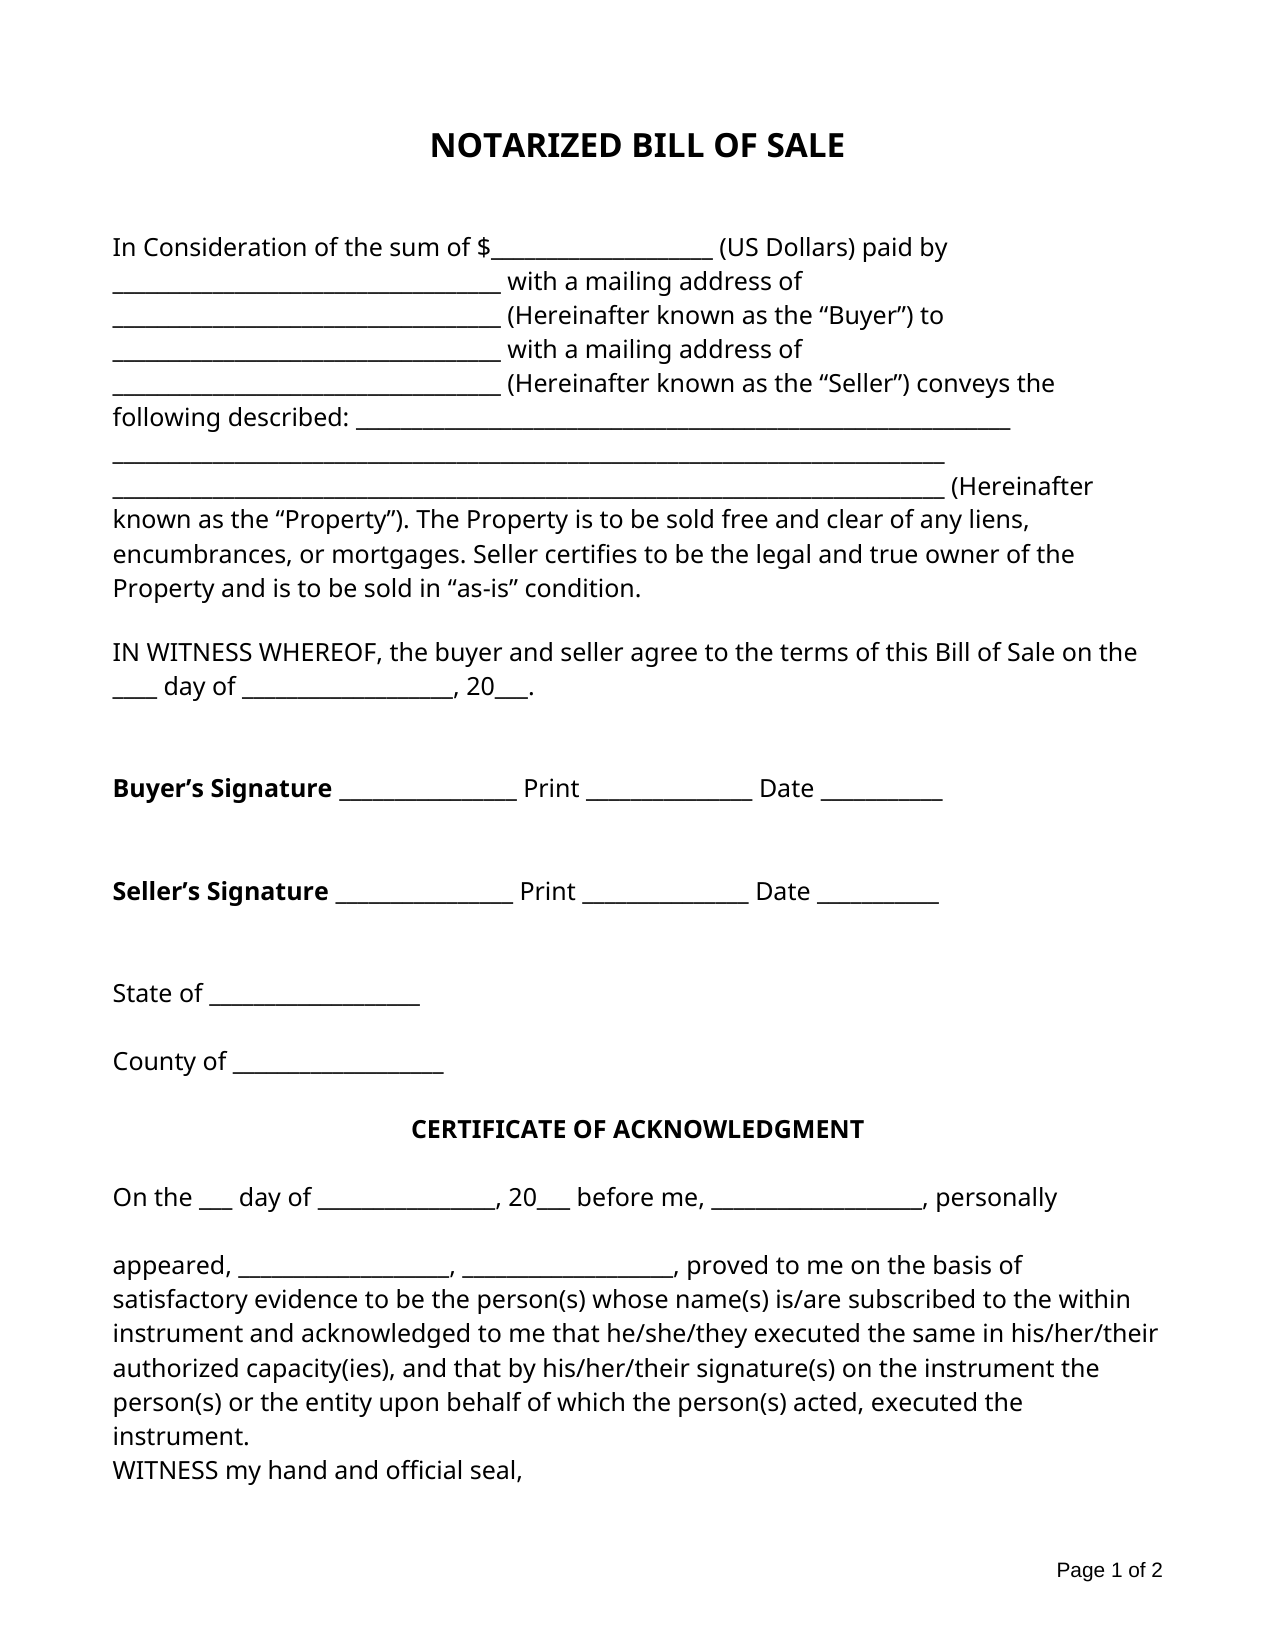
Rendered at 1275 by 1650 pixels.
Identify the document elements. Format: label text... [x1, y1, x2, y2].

text ___________________________________________________________________________ [112, 434, 1162, 468]
text CERTIFICATE OF ACKNOWLEDGMENT [112, 1112, 1162, 1146]
text NOTARIZED BILL OF SALE [112, 122, 1162, 167]
text State of ___________________ [112, 976, 1162, 1009]
text Seller’s Signature ________________ Print _______________ Date ___________ [112, 873, 1162, 907]
text ___________________________________________________________________________ (Hereinafter known as the “Property”). The Property is to be sold free and clear of any liens, encumbrances, or mortgages. Seller certifies to be the legal and true owner of the Property and is to be sold in “as-is” condition. [112, 468, 1162, 604]
text WITNESS my hand and official seal, [112, 1452, 1162, 1486]
text appeared, ___________________, ___________________, proved to me on the basis of satisfactory evidence to be the person(s) whose name(s) is/are subscribed to the within instrument and acknowledged to me that he/she/they executed the same in his/her/their authorized capacity(ies), and that by his/her/their signature(s) on the instrument the person(s) or the entity upon behalf of which the person(s) acted, executed the instrument. [112, 1248, 1162, 1452]
text IN WITNESS WHEREOF, the buyer and seller agree to the terms of this Bill of Sale on the ____ day of ___________________, 20___. [112, 635, 1162, 703]
text County of ___________________ [112, 1044, 1162, 1078]
text In Consideration of the sum of $____________________ (US Dollars) paid by ___________________________________ with a mailing address of ___________________________________ (Hereinafter known as the “Buyer”) to ___________________________________ with a mailing address of ___________________________________ (Hereinafter known as the “Seller”) conveys the following described: ___________________________________________________________ [112, 230, 1162, 434]
text On the ___ day of ________________, 20___ before me, ___________________, personally [112, 1180, 1162, 1214]
text Buyer’s Signature ________________ Print _______________ Date ___________ [112, 771, 1162, 805]
